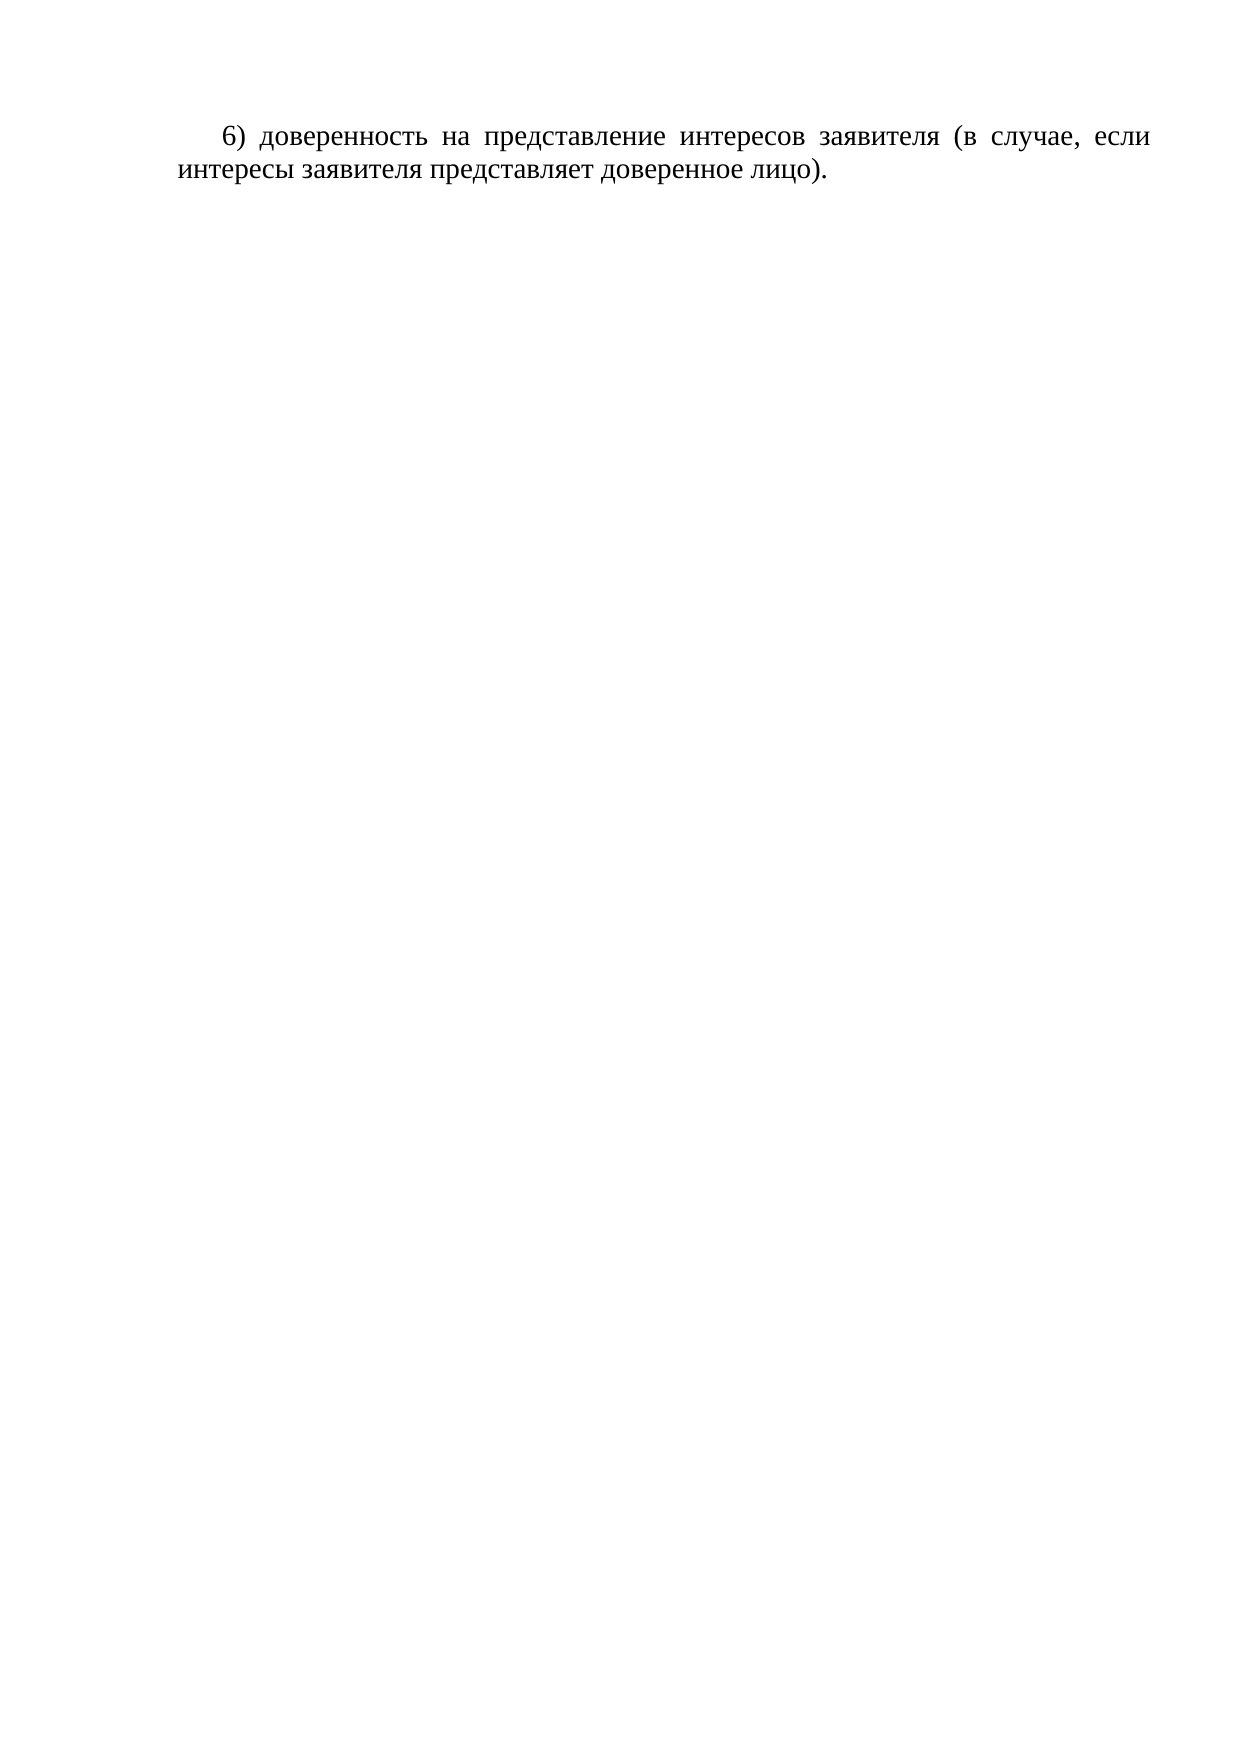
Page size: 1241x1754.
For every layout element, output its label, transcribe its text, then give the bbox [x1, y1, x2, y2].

text 6) доверенность на представление интересов заявителя (в случае, если интересы заявителя представляет доверенное лицо). [177, 118, 1152, 185]
